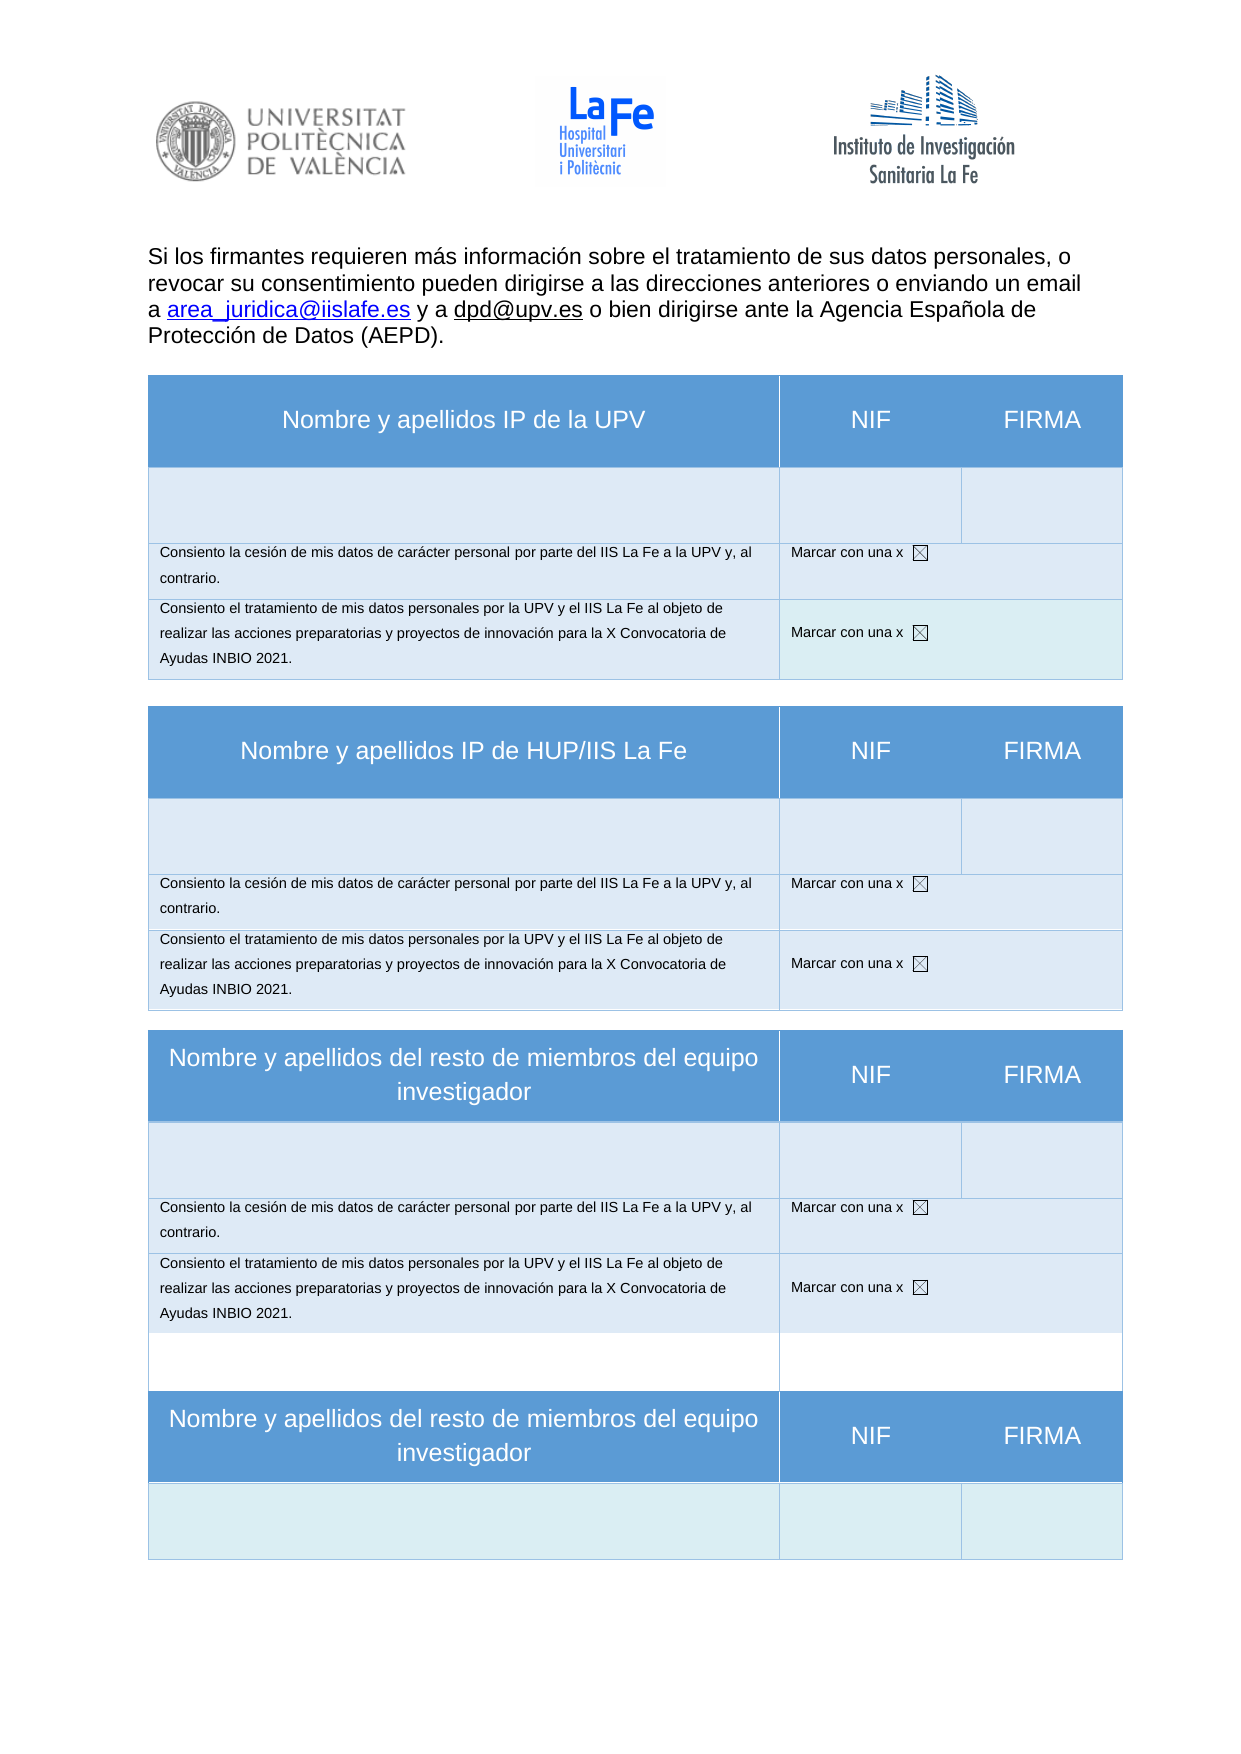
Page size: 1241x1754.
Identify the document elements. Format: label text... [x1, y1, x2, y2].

picture [827, 73, 1020, 187]
table_header FIRMA [962, 707, 1122, 798]
table_cell Marcar con una x [780, 544, 1122, 599]
table_cell Nombre y apellidos del resto de miembros del equipo investigador [149, 1392, 779, 1482]
table_header NIF [780, 707, 962, 798]
table_cell [962, 799, 1122, 874]
table_header NIF [780, 1031, 962, 1121]
table_cell [149, 1484, 779, 1559]
table_cell Consiento la cesión de mis datos de carácter personal por parte del IIS La Fe a la UPV y, al contrario. [149, 1199, 779, 1253]
table_cell Consiento la cesión de mis datos de carácter personal por parte del IIS La Fe a la UPV y, al contrario. [149, 875, 779, 929]
table_cell [780, 468, 961, 543]
table_cell NIF [780, 1392, 962, 1482]
table_cell [962, 1123, 1122, 1198]
table_header Nombre y apellidos IP de la UPV [149, 376, 779, 467]
table_cell [780, 799, 961, 874]
table_cell [962, 468, 1122, 543]
table_header FIRMA [962, 376, 1122, 467]
table_cell [962, 1484, 1122, 1559]
table_cell [149, 468, 779, 543]
table_cell [780, 1333, 1122, 1391]
table_header NIF [780, 376, 962, 467]
table_header Si los firmantes requieren más información sobre el tratamiento de sus datos personales, o revocar su consentimiento pueden dirigirse a las direcciones anteriores o enviando un email a area_juridica@iislafe.es y a dpd@upv.es o bien dirigirse ante la Agencia Española de Protección de Datos (AEPD). [148, 243, 1122, 349]
table_cell Marcar con una x [780, 1254, 1122, 1333]
table_cell [149, 1333, 779, 1391]
table_cell FIRMA [962, 1392, 1122, 1482]
table_header Nombre y apellidos IP de HUP/IIS La Fe [149, 707, 779, 798]
table_cell Marcar con una x [780, 1199, 1122, 1253]
table_cell Marcar con una x [780, 600, 1122, 679]
table_header Nombre y apellidos del resto de miembros del equipo investigador [149, 1031, 779, 1121]
table_cell Consiento la cesión de mis datos de carácter personal por parte del IIS La Fe a la UPV y, al contrario. [149, 544, 779, 599]
table_cell Marcar con una x [780, 931, 1122, 1009]
table_cell Marcar con una x [780, 875, 1122, 929]
table_cell [149, 799, 779, 874]
picture [535, 76, 667, 187]
table_cell [780, 1123, 961, 1198]
table_cell [780, 1484, 961, 1559]
picture [147, 97, 411, 187]
table_header FIRMA [962, 1031, 1122, 1121]
table_cell [149, 1123, 779, 1198]
